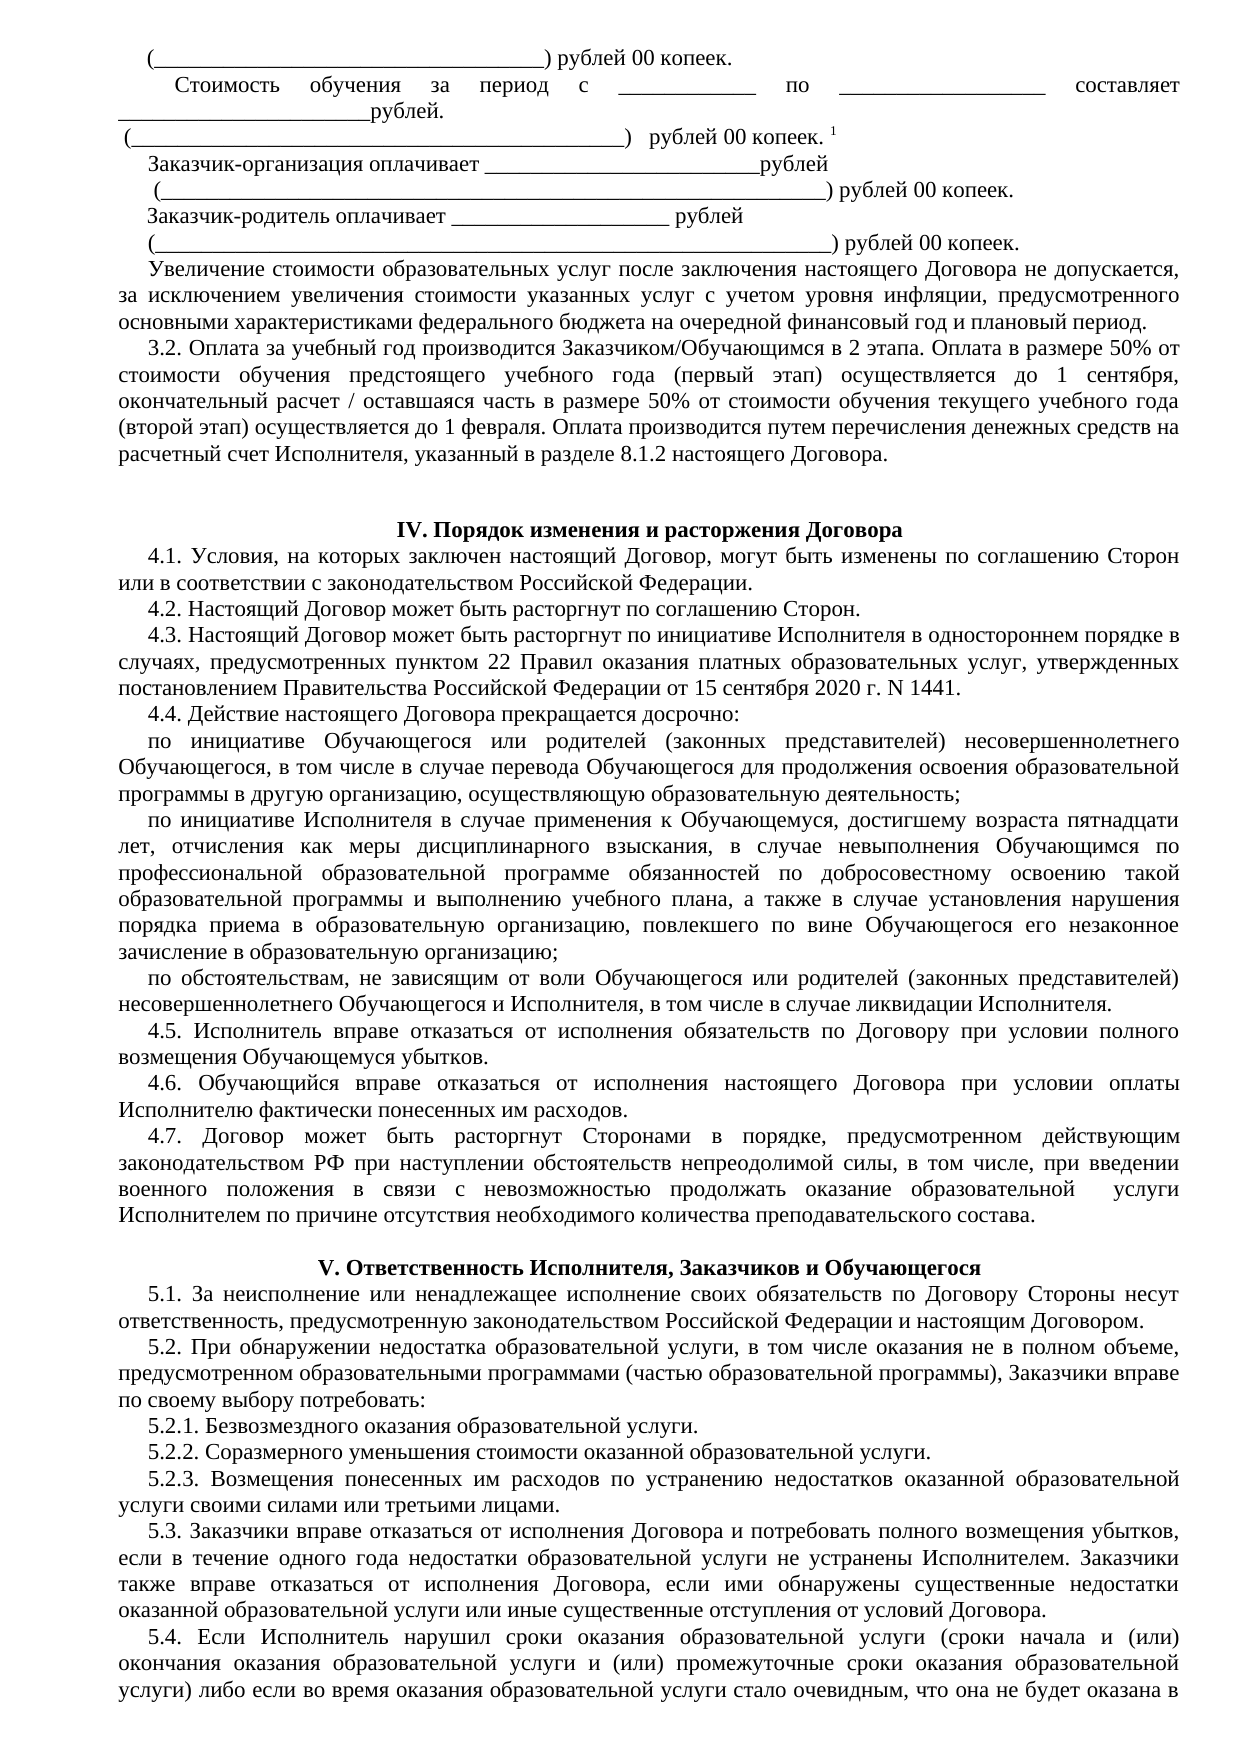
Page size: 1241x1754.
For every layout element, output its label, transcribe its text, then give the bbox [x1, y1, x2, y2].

text Заказчик-родитель оплачивает ___________________ рублей [118, 202, 1181, 229]
text 4.2. Настоящий Договор может быть расторгнут по соглашению Сторон. [118, 595, 1181, 621]
text Заказчик-организация оплачивает ________________________рублей [118, 150, 1181, 176]
text по обстоятельствам, не зависящим от воли Обучающегося или родителей (законных представителей) несовершеннолетнего Обучающегося и Исполнителя, в том числе в случае ликвидации Исполнителя. [118, 964, 1181, 1017]
text 5.1. За неисполнение или ненадлежащее исполнение своих обязательств по Договору Стороны несут ответственность, предусмотренную законодательством Российской Федерации и настоящим Договором. [118, 1280, 1181, 1333]
text Стоимость обучения за период с ____________ по __________________ составляет ______________________рублей. [118, 71, 1181, 123]
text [118, 1623, 1181, 1702]
text по инициативе Исполнителя в случае применения к Обучающемуся, достигшему возраста пятнадцати лет, отчисления как меры дисциплинарного взыскания, в случае невыполнения Обучающимся по профессиональной образовательной программе обязанностей по добросовестному освоению такой образовательной программы и выполнению учебного плана, а также в случае установления нарушения порядка приема в образовательную организацию, повлекшего по вине Обучающегося его незаконное зачисление в образовательную организацию; [118, 806, 1181, 964]
text IV. Порядок изменения и расторжения Договора [118, 516, 1181, 542]
text 5.2.3. Возмещения понесенных им расходов по устранению недостатков оказанной образовательной услуги своими силами или третьими лицами. [118, 1465, 1181, 1517]
text 4.4. Действие настоящего Договора прекращается досрочно: [118, 701, 1181, 727]
text (___________________________________________________________) рублей 00 копеек. [118, 229, 1181, 255]
text 4.5. Исполнитель вправе отказаться от исполнения обязательств по Договору при условии полного возмещения Обучающемуся убытков. [118, 1017, 1181, 1069]
text V. Ответственность Исполнителя, Заказчиков и Обучающегося [118, 1254, 1181, 1280]
text 4.3. Настоящий Договор может быть расторгнут по инициативе Исполнителя в одностороннем порядке в случаях, предусмотренных пунктом 22 Правил оказания платных образовательных услуг, утвержденных постановлением Правительства Российской Федерации от 15 сентября 2020 г. N 1441. [118, 621, 1181, 701]
text 3.2. Оплата за учебный год производится Заказчиком/Обучающимся в 2 этапа. Оплата в размере 50% от стоимости обучения предстоящего учебного года (первый этап) осуществляется до 1 сентября, окончательный расчет / оставшаяся часть в размере 50% от стоимости обучения текущего учебного года (второй этап) осуществляется до 1 февраля. Оплата производится путем перечисления денежных средств на расчетный счет Исполнителя, указанный в разделе 8.1.2 настоящего Договора. [118, 334, 1181, 466]
text (__________________________________________________________) рублей 00 копеек. [118, 176, 1181, 202]
text 5.2. При обнаружении недостатка образовательной услуги, в том числе оказания не в полном объеме, предусмотренном образовательными программами (частью образовательной программы), Заказчики вправе по своему выбору потребовать: [118, 1333, 1181, 1412]
text 5.3. Заказчики вправе отказаться от исполнения Договора и потребовать полного возмещения убытков, если в течение одного года недостатки образовательной услуги не устранены Исполнителем. Заказчики также вправе отказаться от исполнения Договора, если ими обнаружены существенные недостатки оказанной образовательной услуги или иные существенные отступления от условий Договора. [118, 1517, 1181, 1623]
text 4.1. Условия, на которых заключен настоящий Договор, могут быть изменены по соглашению Сторон или в соответствии с законодательством Российской Федерации. [118, 542, 1181, 595]
text Увеличение стоимости образовательных услуг после заключения настоящего Договора не допускается, за исключением увеличения стоимости указанных услуг с учетом уровня инфляции, предусмотренного основными характеристиками федерального бюджета на очередной финансовый год и плановый период. [118, 255, 1181, 334]
text по инициативе Обучающегося или родителей (законных представителей) несовершеннолетнего Обучающегося, в том числе в случае перевода Обучающегося для продолжения освоения образовательной программы в другую организацию, осуществляющую образовательную деятельность; [118, 727, 1181, 806]
text 5.2.1. Безвозмездного оказания образовательной услуги. [118, 1412, 1181, 1438]
text 5.2.2. Соразмерного уменьшения стоимости оказанной образовательной услуги. [118, 1438, 1181, 1465]
text 4.7. Договор может быть расторгнут Сторонами в порядке, предусмотренном действующим законодательством РФ при наступлении обстоятельств непреодолимой силы, в том числе, при введении военного положения в связи с невозможностью продолжать оказание образовательной услуги Исполнителем по причине отсутствия необходимого количества преподавательского состава. [118, 1122, 1181, 1228]
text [118, 44, 1181, 71]
text 4.6. Обучающийся вправе отказаться от исполнения настоящего Договора при условии оплаты Исполнителю фактически понесенных им расходов. [118, 1069, 1181, 1122]
text (___________________________________________) рублей 00 копеек. 1 [118, 123, 1181, 150]
